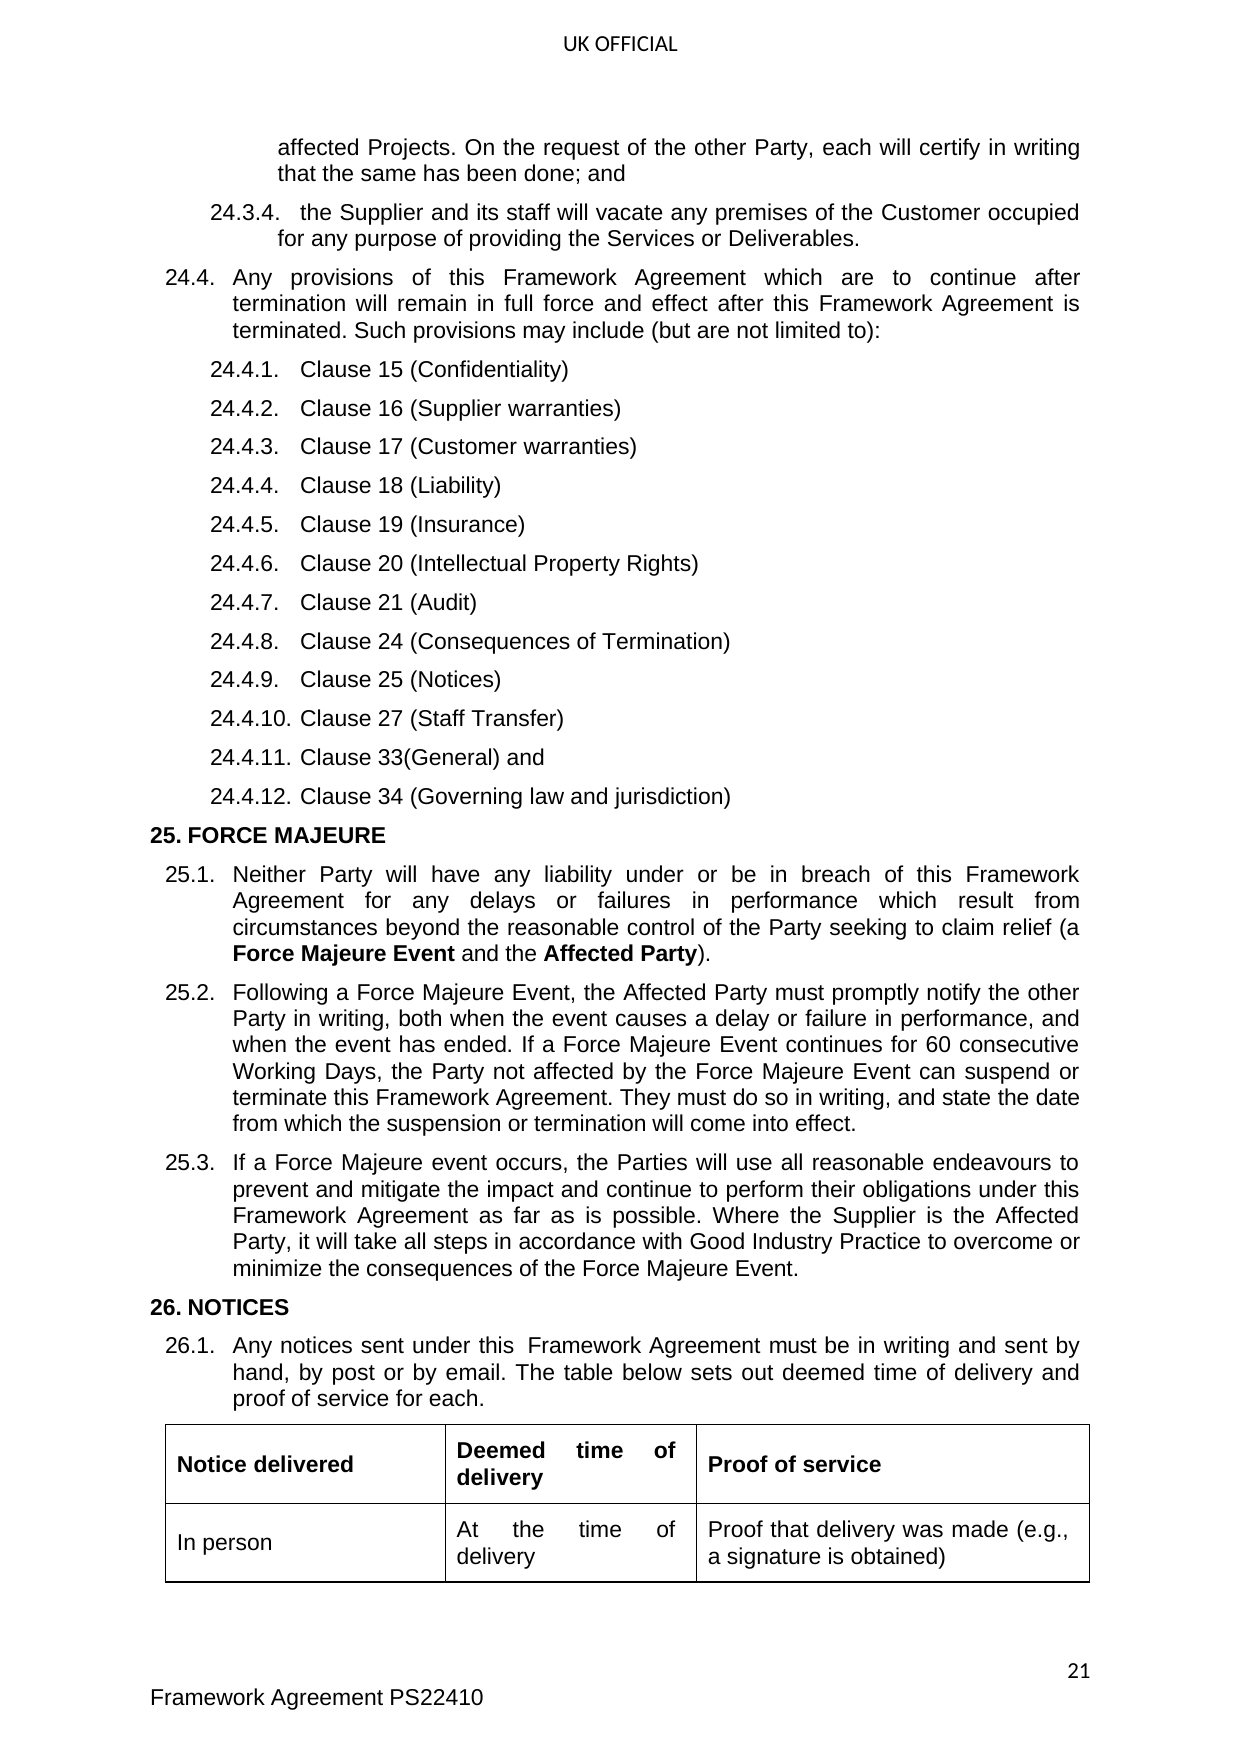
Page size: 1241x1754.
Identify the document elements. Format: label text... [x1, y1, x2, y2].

list Clause 16 (Supplier warranties) [210, 394, 1080, 421]
list Clause 24 (Consequences of Termination) [210, 628, 1080, 654]
list Clause 15 (Confidentiality) [210, 356, 1080, 382]
list Clause 18 (Liability) [210, 472, 1080, 498]
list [210, 134, 1080, 186]
list Neither Party will have any liability under or be in breach of this Framework Agreement for any delays or failures in performance which result from circumstances beyond the reasonable control of the Party seeking to claim relief (a Force Majeure Event and the Affected Party). [165, 861, 1080, 966]
list Clause 17 (Customer warranties) [210, 433, 1080, 460]
list Clause 20 (Intellectual Property Rights) [210, 550, 1080, 576]
table_header Deemed time of delivery [446, 1425, 696, 1503]
table_cell In person [166, 1504, 445, 1581]
list NOTICES [150, 1293, 1080, 1320]
table_cell At the time of delivery [446, 1504, 696, 1581]
list Following a Force Majeure Event, the Affected Party must promptly notify the other Party in writing, both when the event causes a delay or failure in performance, and when the event has ended. If a Force Majeure Event continues for 60 consecutive Working Days, the Party not affected by the Force Majeure Event can suspend or terminate this Framework Agreement. They must do so in writing, and state the date from which the suspension or termination will come into effect. [165, 979, 1080, 1137]
table_header Proof of service [697, 1425, 1089, 1503]
table_header Notice delivered [166, 1425, 445, 1503]
list Clause 25 (Notices) [210, 666, 1080, 693]
list Clause 34 (Governing law and jurisdiction) [210, 783, 1080, 809]
table_cell Proof that delivery was made (e.g., a signature is obtained) [697, 1504, 1089, 1581]
list FORCE MAJEURE [150, 822, 1080, 848]
list Clause 19 (Insurance) [210, 511, 1080, 537]
list the Supplier and its staff will vacate any premises of the Customer occupied for any purpose of providing the Services or Deliverables. [210, 199, 1080, 252]
list Any notices sent under this Framework Agreement must be in writing and sent by hand, by post or by email. The table below sets out deemed time of delivery and proof of service for each. [165, 1332, 1080, 1411]
list Clause 27 (Staff Transfer) [210, 705, 1080, 732]
list Clause 33(General) and [210, 744, 1080, 771]
list If a Force Majeure event occurs, the Parties will use all reasonable endeavours to prevent and mitigate the impact and continue to perform their obligations under this Framework Agreement as far as is possible. Where the Supplier is the Affected Party, it will take all steps in accordance with Good Industry Practice to overcome or minimize the consequences of the Force Majeure Event. [165, 1149, 1080, 1281]
list Any provisions of this Framework Agreement which are to continue after termination will remain in full force and effect after this Framework Agreement is terminated. Such provisions may include (but are not limited to): [165, 264, 1080, 343]
list Clause 21 (Audit) [210, 589, 1080, 615]
